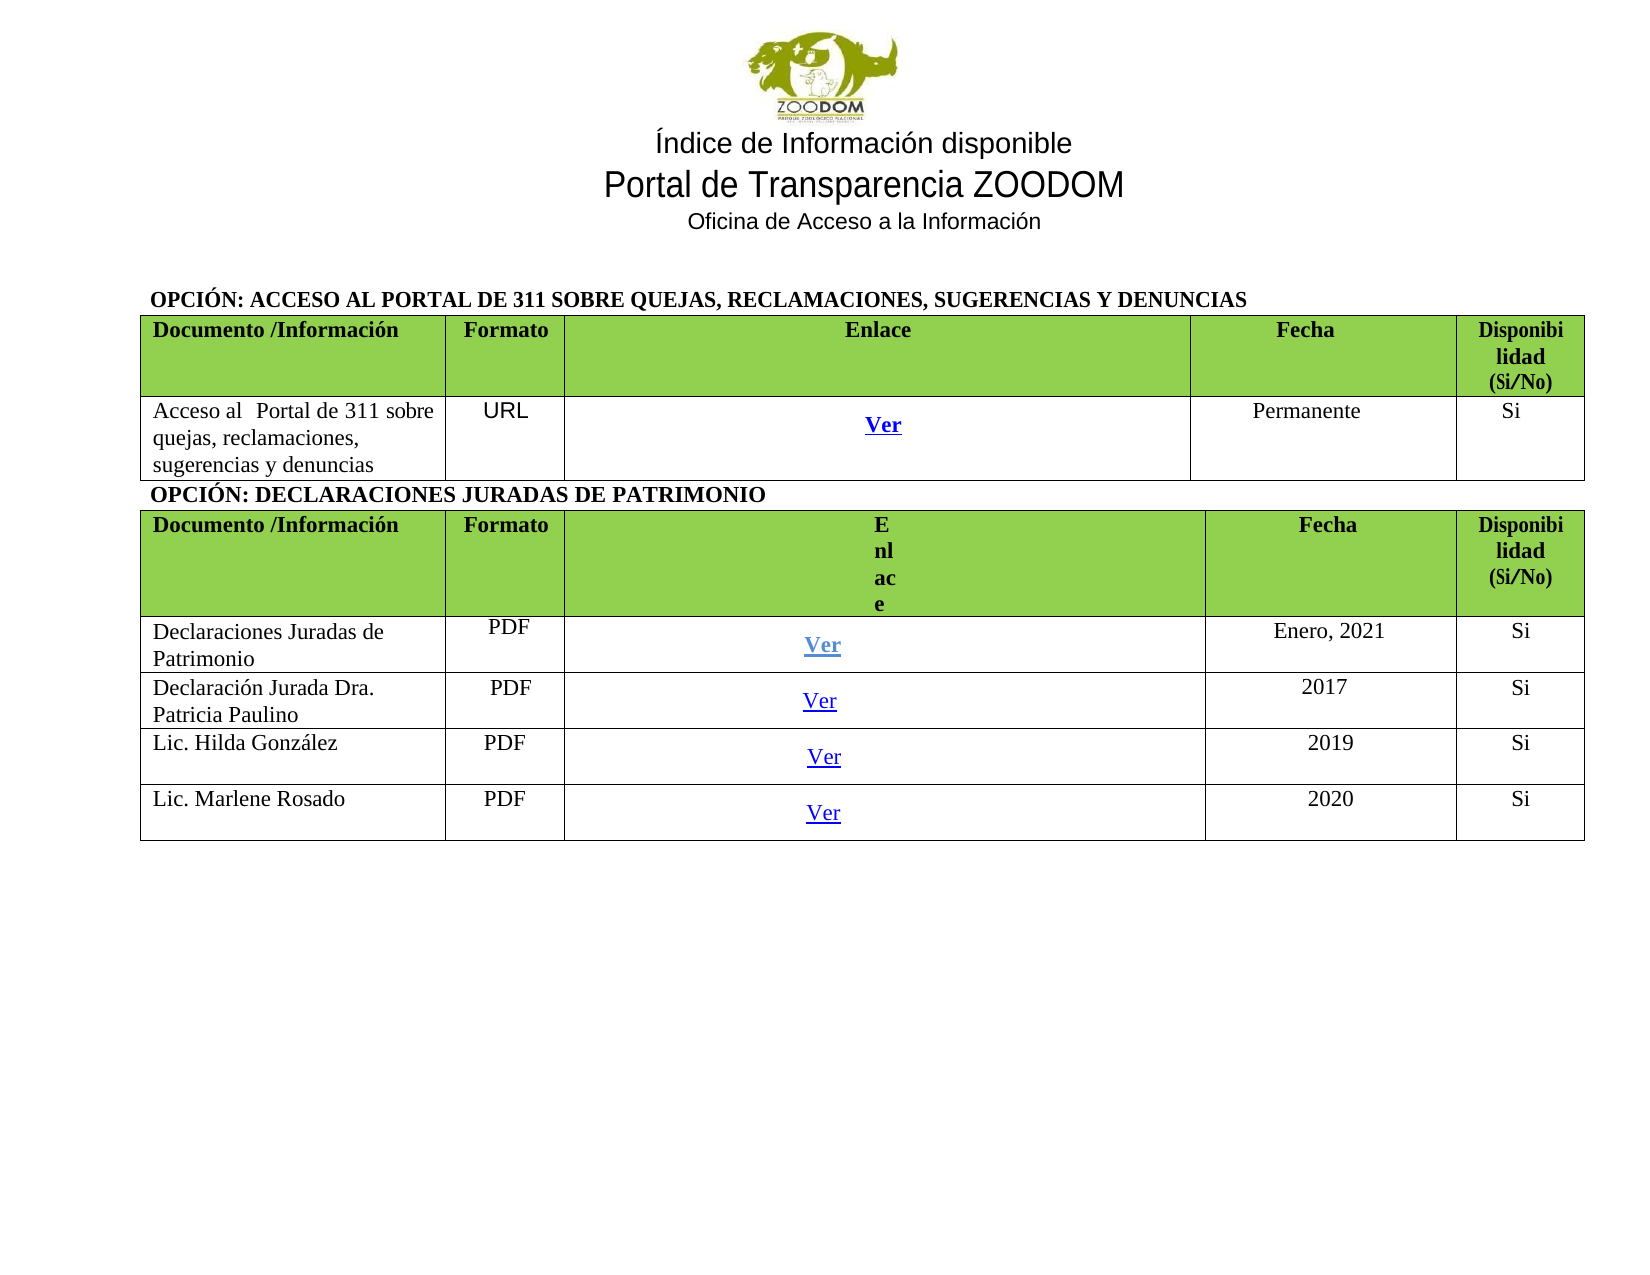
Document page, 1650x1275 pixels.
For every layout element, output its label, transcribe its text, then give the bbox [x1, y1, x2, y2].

table_cell 2020 [1206, 785, 1456, 840]
table_cell Lic. Hilda González [141, 729, 445, 784]
table_cell PDF [446, 617, 564, 672]
table_header Formato [446, 511, 564, 616]
table_cell PDF [446, 729, 564, 784]
table_header Disponibilidad (Si/No) [1457, 316, 1584, 396]
table_cell Si [1457, 617, 1584, 672]
table_cell 2019 [1206, 729, 1456, 784]
table_cell Enero, 2021 [1206, 617, 1456, 672]
text OPCIÓN: DECLARACIONES JURADAS DE PATRIMONIO [150, 481, 1600, 507]
table_cell Acceso al Portal de 311 sobre quejas, reclamaciones, sugerencias y denuncias [141, 397, 445, 479]
table_header Disponibilidad (Si/No) [1457, 511, 1584, 616]
table_cell PDF [446, 785, 564, 840]
table_header Fecha [1191, 316, 1456, 396]
table_header Enlace [565, 316, 1190, 396]
table_cell Permanente [1191, 397, 1456, 479]
table_header Documento /Información [141, 316, 445, 396]
table_header Formato [446, 316, 564, 396]
table_cell Ver [565, 785, 1205, 840]
table_cell Declaraciones Juradas de Patrimonio [141, 617, 445, 672]
table_cell URL [446, 397, 564, 479]
table_cell Si [1457, 785, 1584, 840]
table_cell Ver [565, 673, 1205, 728]
table_cell Lic. Marlene Rosado [141, 785, 445, 840]
table_cell Si [1457, 673, 1584, 728]
table_cell Ver [565, 617, 1205, 672]
table_header Fecha [1206, 511, 1456, 616]
table_cell Declaración Jurada Dra. Patricia Paulino [141, 673, 445, 728]
table_cell Si [1457, 397, 1584, 479]
table_cell 2017 [1206, 673, 1456, 728]
table_cell Ver [565, 397, 1190, 479]
table_cell PDF [446, 673, 564, 728]
table_cell Ver [565, 729, 1205, 784]
table_header Documento /Información [141, 511, 445, 616]
text OPCIÓN: ACCESO AL PORTAL DE 311 SOBRE QUEJAS, RECLAMACIONES, SUGERENCIAS Y DENUNCIAS [150, 286, 1600, 313]
table_cell Si [1457, 729, 1584, 784]
picture [742, 29, 899, 126]
table_header Enlace [565, 511, 1205, 616]
